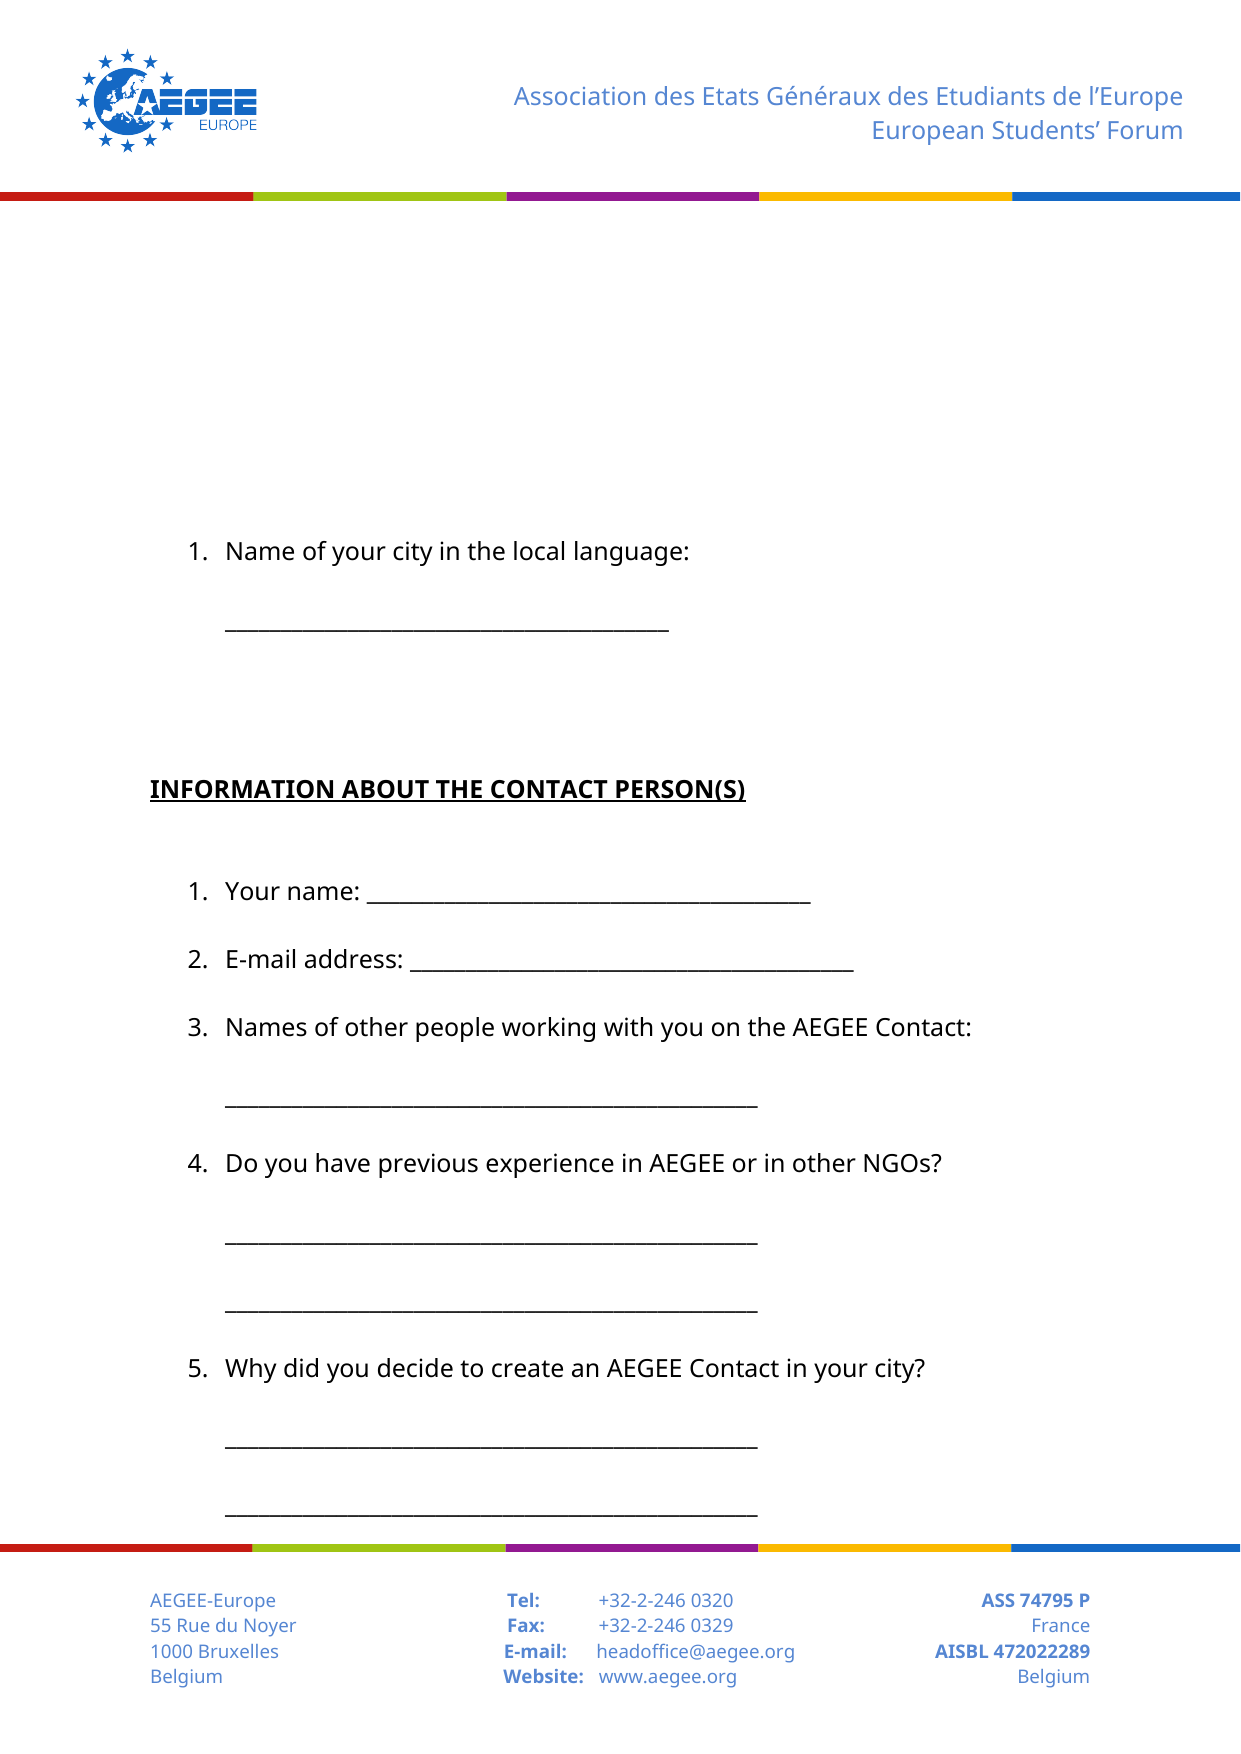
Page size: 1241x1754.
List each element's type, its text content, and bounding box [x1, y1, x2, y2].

picture [0, 1544, 1241, 1552]
list E-mail address: ________________________________________ [187, 942, 1090, 976]
list Name of your city in the local language: [187, 533, 1090, 567]
list ________________________________________________ [225, 1487, 1090, 1521]
picture [75, 48, 257, 153]
list Your name: ________________________________________ [187, 873, 1090, 908]
text ________________________________________ [150, 601, 1090, 635]
picture [0, 192, 1241, 201]
list Names of other people working with you on the AEGEE Contact: ________________________________________________ [187, 1010, 1090, 1112]
list Why did you decide to create an AEGEE Contact in your city? ________________________________________________ [187, 1350, 1090, 1453]
list ________________________________________________ [225, 1282, 1090, 1316]
text INFORMATION ABOUT THE CONTACT PERSON(S) [150, 771, 1090, 806]
list Do you have previous experience in AEGEE or in other NGOs? ________________________________________________ [187, 1146, 1090, 1248]
